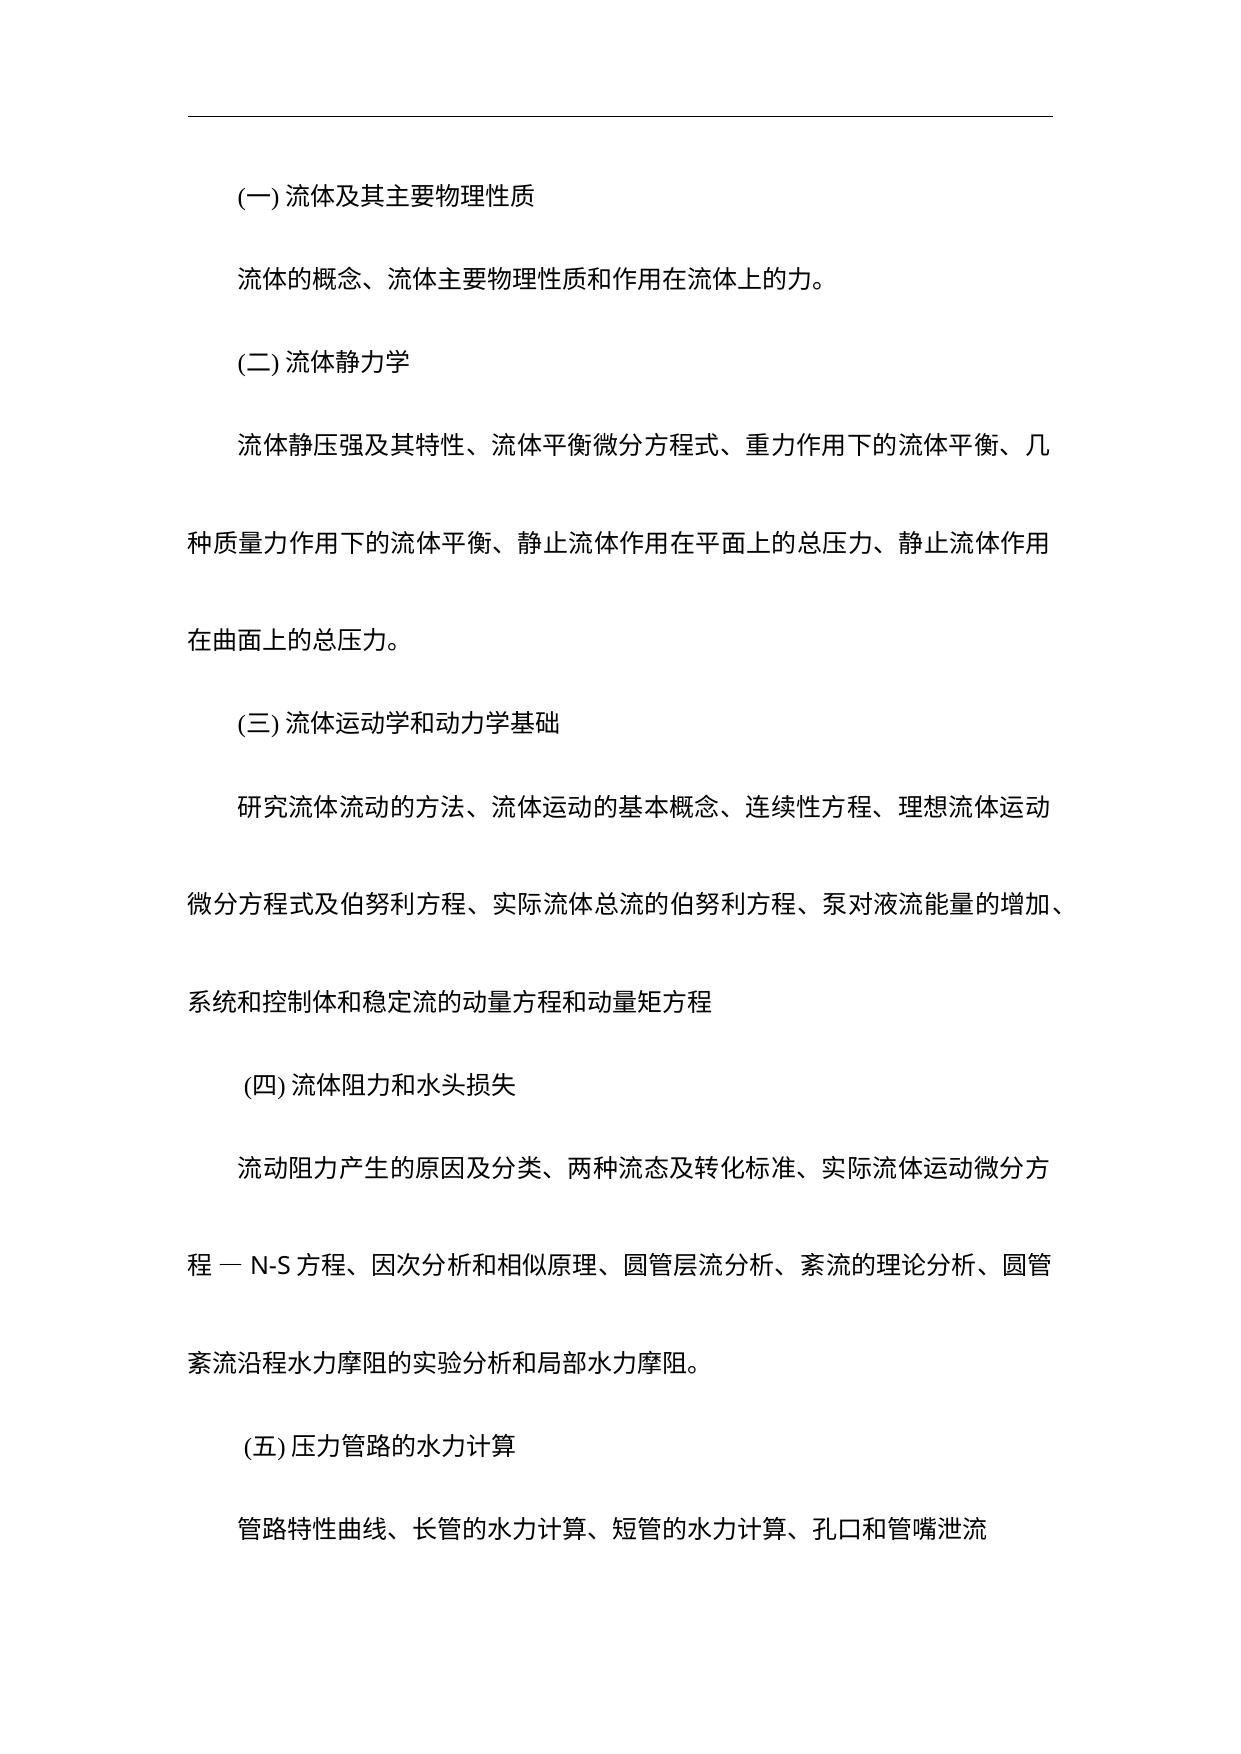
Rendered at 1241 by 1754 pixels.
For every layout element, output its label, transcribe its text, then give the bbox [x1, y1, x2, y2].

text (三) 流体运动学和动力学基础 [187, 689, 1053, 754]
text (四) 流体阻力和水头损失 [187, 1051, 1053, 1116]
text 流动阻力产生的原因及分类、两种流态及转化标准、实际流体运动微分方程 — N-S方程、因次分析和相似原理、圆管层流分析、紊流的理论分析、圆管紊流沿程水力摩阻的实验分析和局部水力摩阻。 [187, 1134, 1053, 1394]
text 管路特性曲线、长管的水力计算、短管的水力计算、孔口和管嘴泄流 [187, 1495, 1053, 1560]
text (一) 流体及其主要物理性质 [187, 162, 1053, 227]
text 流体静压强及其特性、流体平衡微分方程式、重力作用下的流体平衡、几种质量力作用下的流体平衡、静止流体作用在平面上的总压力、静止流体作用在曲面上的总压力。 [187, 411, 1053, 671]
text 研究流体流动的方法、流体运动的基本概念、连续性方程、理想流体运动微分方程式及伯努利方程、实际流体总流的伯努利方程、泵对液流能量的增加、系统和控制体和稳定流的动量方程和动量矩方程 [187, 773, 1053, 1033]
text 流体的概念、流体主要物理性质和作用在流体上的力。 [187, 245, 1053, 310]
text (二) 流体静力学 [187, 328, 1053, 393]
text (五) 压力管路的水力计算 [187, 1412, 1053, 1477]
